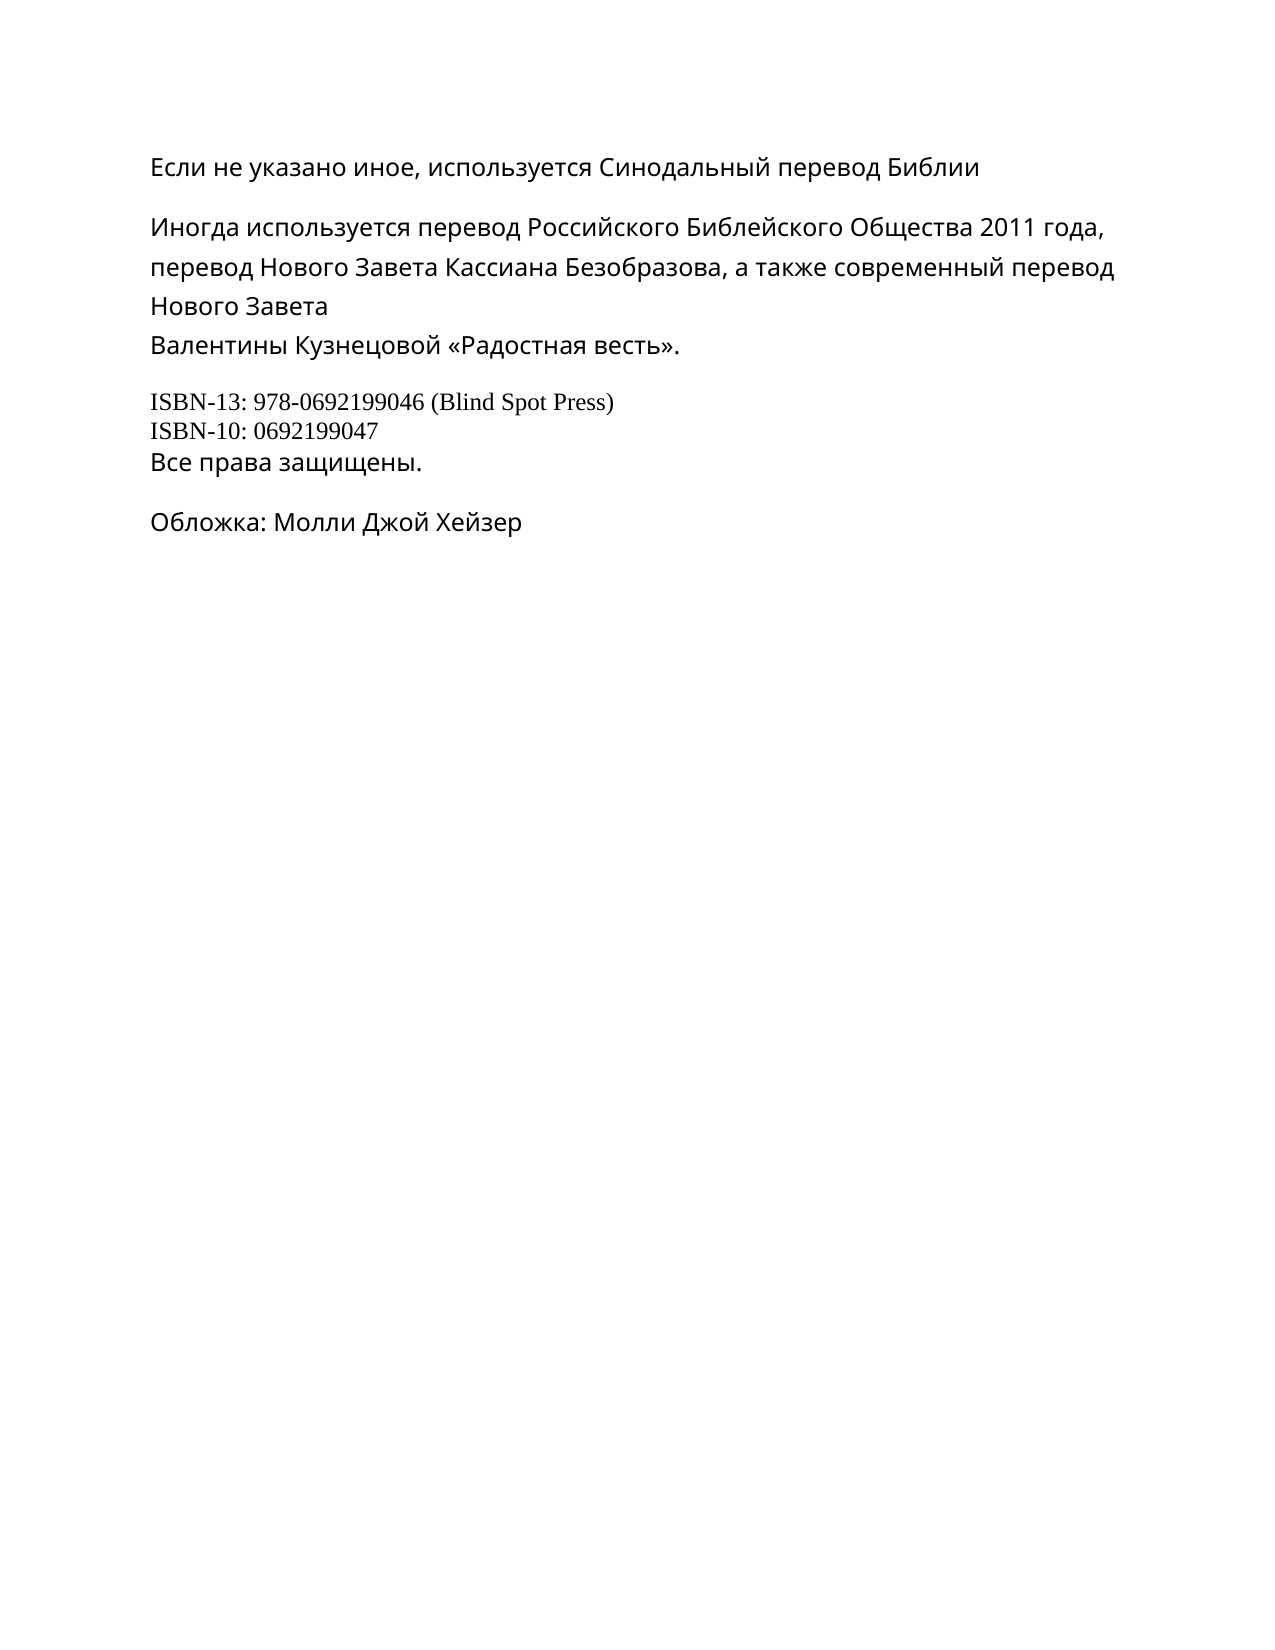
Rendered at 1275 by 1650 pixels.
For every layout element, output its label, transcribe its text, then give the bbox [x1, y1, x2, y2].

text Обложка: Молли Джой Хейзер [150, 505, 1125, 539]
text Если не указано иное, используется Синодальный перевод Библии [150, 150, 1125, 184]
text Все права защищены. [150, 445, 1125, 479]
text ISBN-10: 0692199047 [150, 416, 1125, 445]
text Иногда используется перевод Российского Библейского Общества 2011 года, перевод Нового Завета Кассиана Безобразова, а также современный перевод Нового Завета Валентины Кузнецовой «Радостная весть». [150, 210, 1125, 362]
text ISBN-13: 978-0692199046 (Blind Spot Press) [150, 387, 1125, 416]
